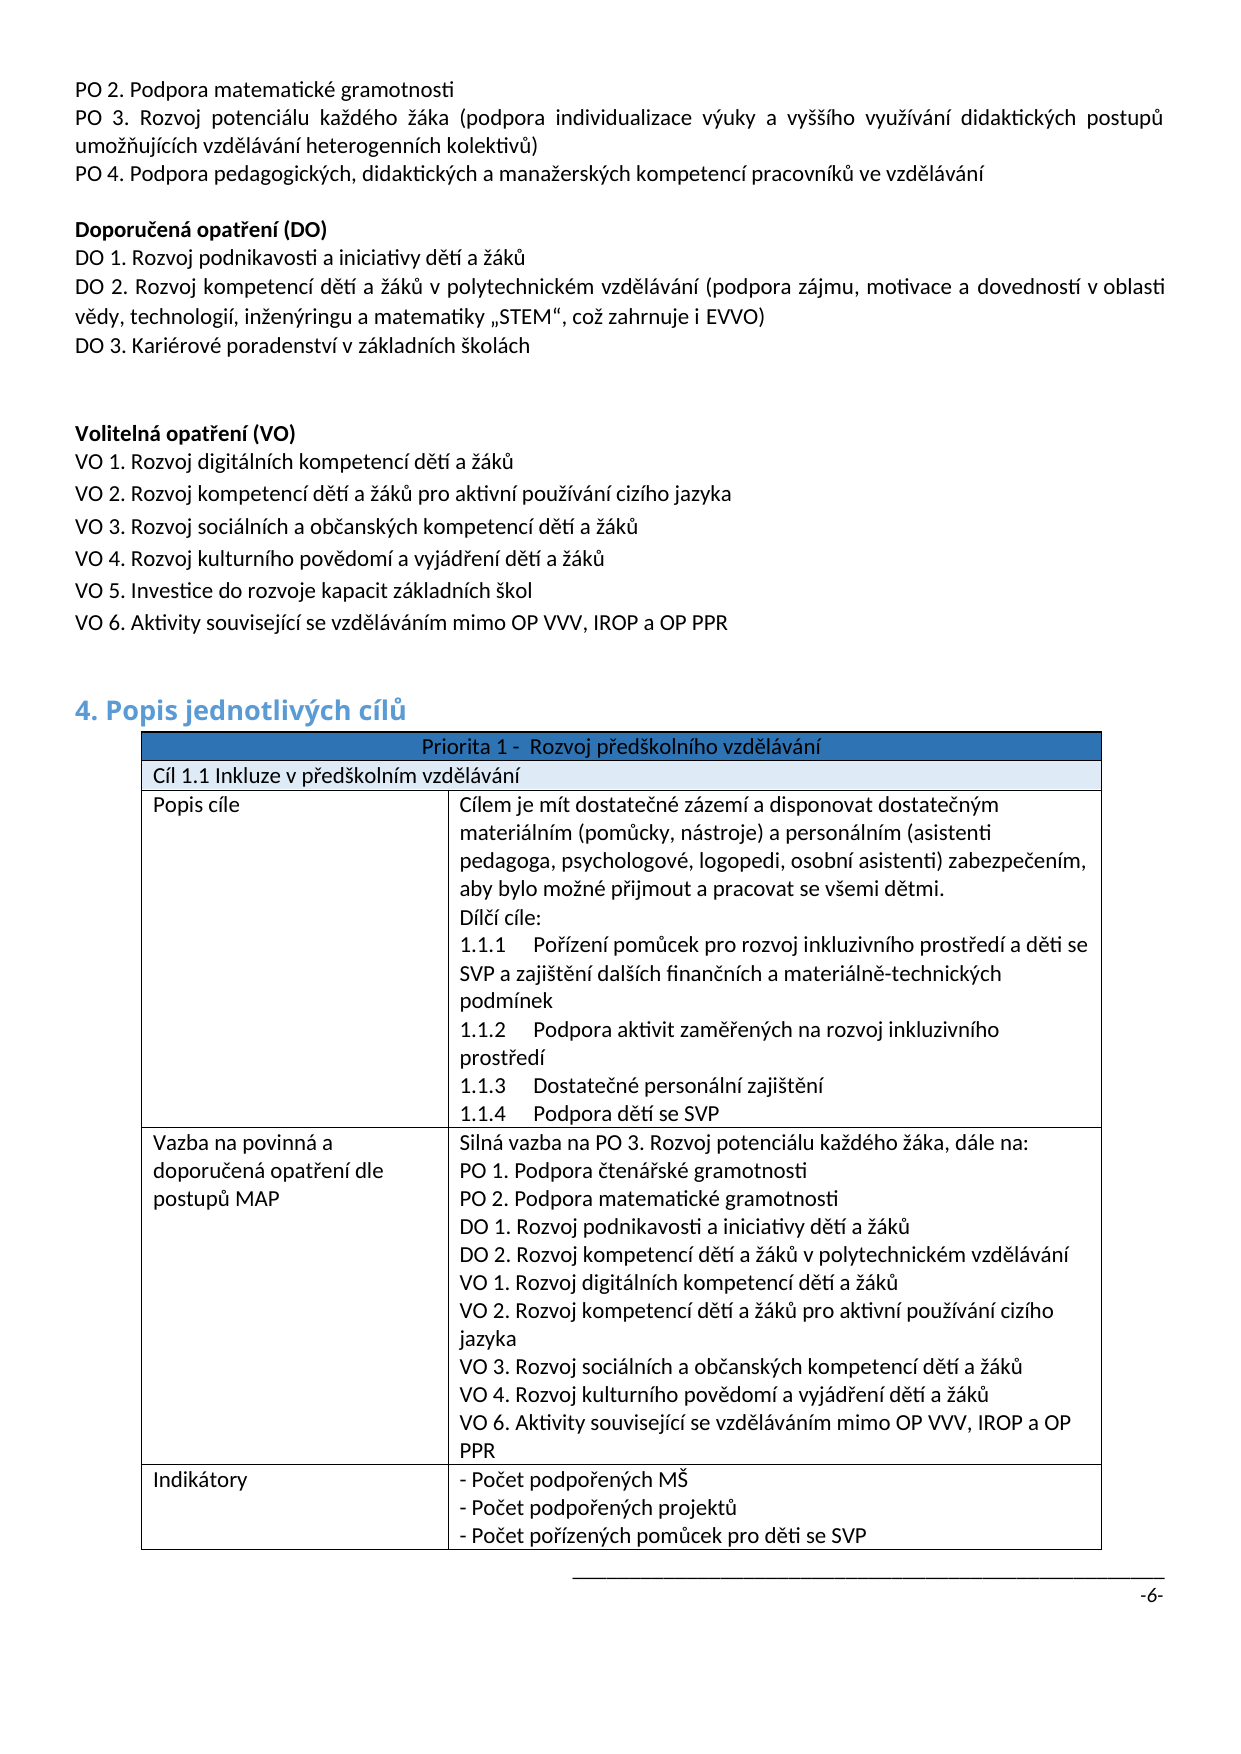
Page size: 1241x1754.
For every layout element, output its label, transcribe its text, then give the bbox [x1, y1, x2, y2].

text VO 1. Rozvoj digitálních kompetencí dětí a žáků [75, 447, 1165, 475]
table_cell Indikátory [142, 1465, 448, 1549]
table_header Priorita 1 - Rozvoj předškolního vzdělávání [142, 733, 1101, 760]
text DO 1. Rozvoj podnikavosti a iniciativy dětí a žáků [75, 243, 1165, 271]
subtitle 4. Popis jednotlivých cílů [75, 692, 1165, 728]
table_cell Cíl 1.1 Inkluze v předškolním vzdělávání [142, 761, 1101, 789]
text DO 3. Kariérové poradenství v základních školách [75, 331, 1165, 359]
table_cell Cílem je mít dostatečné zázemí a disponovat dostatečným materiálním (pomůcky, nástroje) a personálním (asistenti pedagoga, psychologové, logopedi, osobní asistenti) zabezpečením, aby bylo možné přijmout a pracovat se všemi dětmi. Dílčí cíle: 1.1.1 Pořízení pomůcek pro rozvoj inkluzivního prostředí a děti se SVP a zajištění dalších finančních a materiálně-technických podmínek 1.1.2 Podpora aktivit zaměřených na rozvoj inkluzivního prostředí 1.1.3 Dostatečné personální zajištění 1.1.4 Podpora dětí se SVP [449, 791, 1101, 1127]
text Doporučená opatření (DO) [75, 215, 1165, 243]
text PO 2. Podpora matematické gramotnosti [75, 75, 1165, 103]
text PO 4. Podpora pedagogických, didaktických a manažerských kompetencí pracovníků ve vzdělávání [75, 159, 1165, 187]
text VO 6. Aktivity související se vzděláváním mimo OP VVV, IROP a OP PPR [75, 608, 1165, 636]
table_cell Popis cíle [142, 791, 448, 1127]
text PO 3. Rozvoj potenciálu každého žáka (podpora individualizace výuky a vyššího využívání didaktických postupů umožňujících vzdělávání heterogenních kolektivů) [75, 103, 1165, 159]
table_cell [449, 1465, 1101, 1549]
table_cell Vazba na povinná a doporučená opatření dle postupů MAP [142, 1128, 448, 1464]
text VO 2. Rozvoj kompetencí dětí a žáků pro aktivní používání cizího jazyka [75, 479, 1165, 508]
text VO 3. Rozvoj sociálních a občanských kompetencí dětí a žáků [75, 512, 1165, 540]
text DO 2. Rozvoj kompetencí dětí a žáků v polytechnickém vzdělávání (podpora zájmu, motivace a dovedností v oblasti vědy, technologií, inženýringu a matematiky „STEM“, což zahrnuje i EVVO) [75, 272, 1165, 330]
text VO 5. Investice do rozvoje kapacit základních škol [75, 576, 1165, 604]
text VO 4. Rozvoj kulturního povědomí a vyjádření dětí a žáků [75, 544, 1165, 572]
text Volitelná opatření (VO) [75, 419, 1165, 447]
table_cell Silná vazba na PO 3. Rozvoj potenciálu každého žáka, dále na: PO 1. Podpora čtenářské gramotnosti PO 2. Podpora matematické gramotnosti DO 1. Rozvoj podnikavosti a iniciativy dětí a žáků DO 2. Rozvoj kompetencí dětí a žáků v polytechnickém vzdělávání VO 1. Rozvoj digitálních kompetencí dětí a žáků VO 2. Rozvoj kompetencí dětí a žáků pro aktivní používání cizího jazyka VO 3. Rozvoj sociálních a občanských kompetencí dětí a žáků VO 4. Rozvoj kulturního povědomí a vyjádření dětí a žáků VO 6. Aktivity související se vzděláváním mimo OP VVV, IROP a OP PPR [449, 1128, 1101, 1464]
